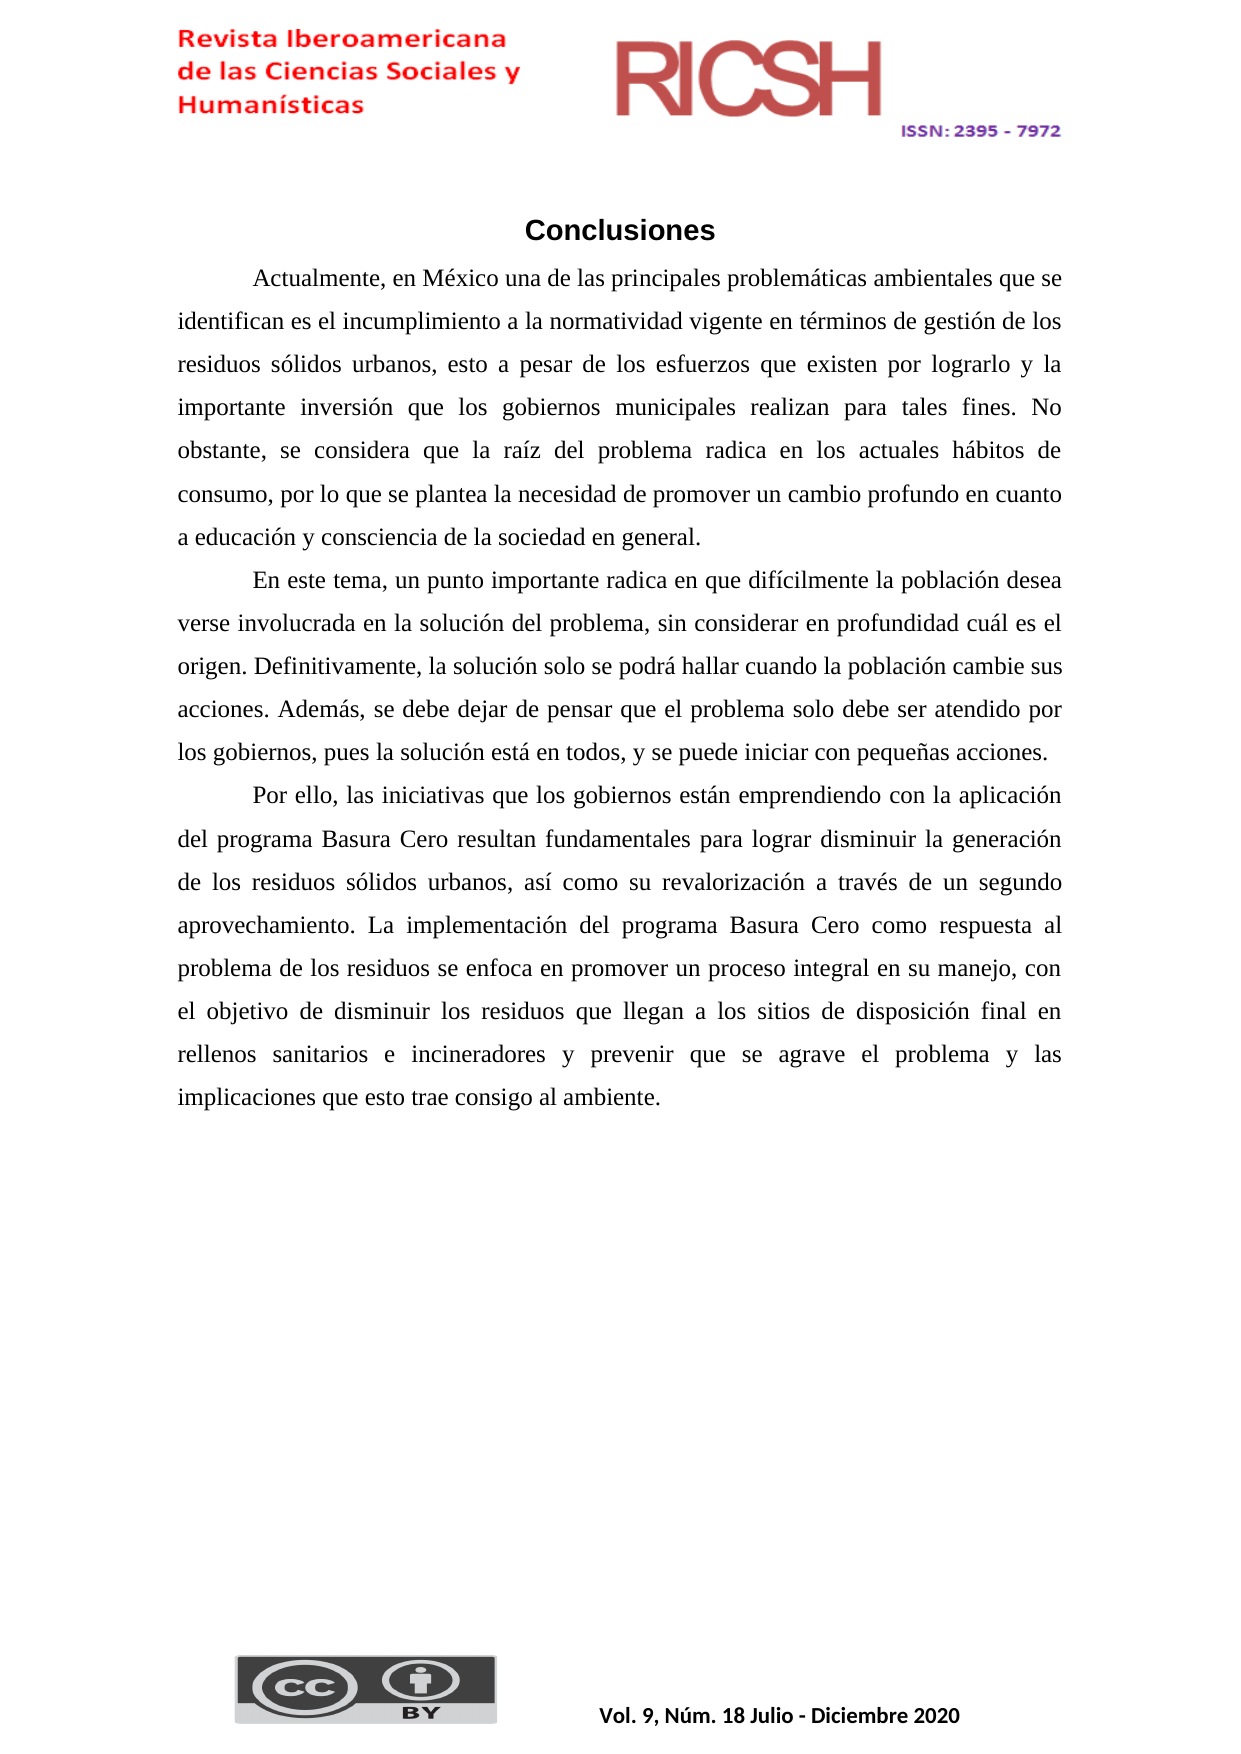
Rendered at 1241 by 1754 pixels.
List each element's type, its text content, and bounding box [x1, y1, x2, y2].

picture [177, 29, 1064, 139]
text Conclusiones [177, 213, 1063, 246]
text Por ello, las iniciativas que los gobiernos están emprendiendo con la aplicación del programa Basura Cero resultan fundamentales para lograr disminuir la generación de los residuos sólidos urbanos, así como su revalorización a través de un segundo aprovechamiento. La implementación del programa Basura Cero como respuesta al problema de los residuos se enfoca en promover un proceso integral en su manejo, con el objetivo de disminuir los residuos que llegan a los sitios de disposición final en rellenos sanitarios e incineradores y prevenir que se agrave el problema y las implicaciones que esto trae consigo al ambiente. [177, 781, 1063, 1111]
text En este tema, un punto importante radica en que difícilmente la población desea verse involucrada en la solución del problema, sin considerar en profundidad cuál es el origen. Definitivamente, la solución solo se podrá hallar cuando la población cambie sus acciones. Además, se debe dejar de pensar que el problema solo debe ser atendido por los gobiernos, pues la solución está en todos, y se puede iniciar con pequeñas acciones. [177, 565, 1063, 766]
text Actualmente, en México una de las principales problemáticas ambientales que se identifican es el incumplimiento a la normatividad vigente en términos de gestión de los residuos sólidos urbanos, esto a pesar de los esfuerzos que existen por lograrlo y la importante inversión que los gobiernos municipales realizan para tales fines. No obstante, se considera que la raíz del problema radica en los actuales hábitos de consumo, por lo que se plantea la necesidad de promover un cambio profundo en cuanto a educación y consciencia de la sociedad en general. [177, 263, 1063, 551]
picture [234, 1655, 498, 1724]
